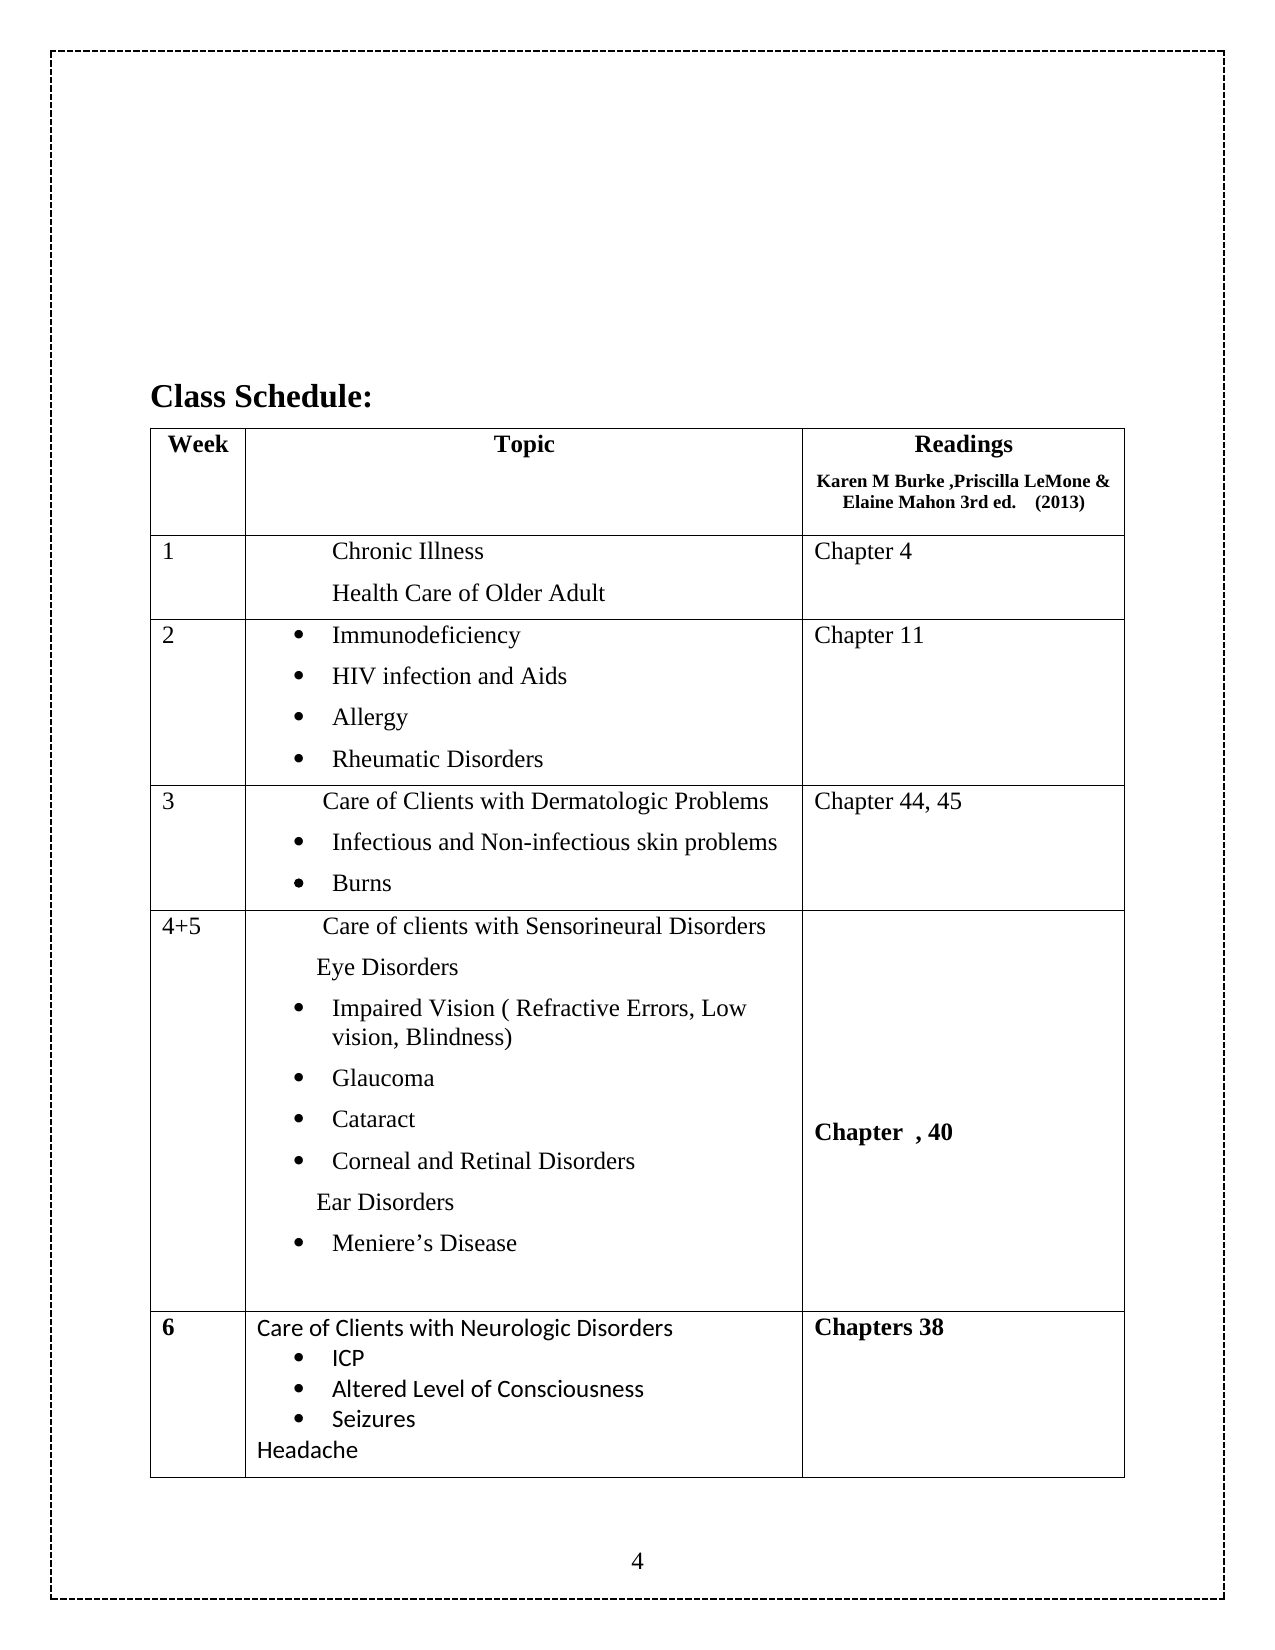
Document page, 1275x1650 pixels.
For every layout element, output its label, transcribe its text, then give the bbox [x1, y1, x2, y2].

table_cell 1 [151, 536, 245, 619]
table_cell Care of Clients with Neurologic Disorders ICP Altered Level of Consciousness Seizures Headache [246, 1312, 802, 1477]
table_cell 6 [151, 1312, 245, 1477]
table_header Readings Karen M Burke ,Priscilla LeMone & Elaine Mahon 3rd ed. (2013) [803, 429, 1124, 535]
table_cell Chapter , 40 [803, 911, 1124, 1311]
table_header Topic [246, 429, 802, 535]
table_cell Chronic Illness Health Care of Older Adult [246, 536, 802, 619]
table_cell Care of Clients with Dermatologic Problems Infectious and Non-infectious skin problems Burns [246, 786, 802, 910]
table_cell Chapter 11 [803, 620, 1124, 785]
table_cell Chapter 4 [803, 536, 1124, 619]
table_header Week [151, 429, 245, 535]
text Class Schedule: [150, 377, 1125, 415]
table_cell Chapter 44, 45 [803, 786, 1124, 910]
table_cell 2 [151, 620, 245, 785]
table_cell Care of clients with Sensorineural Disorders Eye Disorders Impaired Vision ( Refractive Errors, Low vision, Blindness) Glaucoma Cataract Corneal and Retinal Disorders Ear Disorders Meniere’s Disease [246, 911, 802, 1311]
table_cell 4+5 [151, 911, 245, 1311]
table_cell 3 [151, 786, 245, 910]
table_cell Immunodeficiency HIV infection and Aids Allergy Rheumatic Disorders [246, 620, 802, 785]
table_cell Chapters 38 [803, 1312, 1124, 1477]
